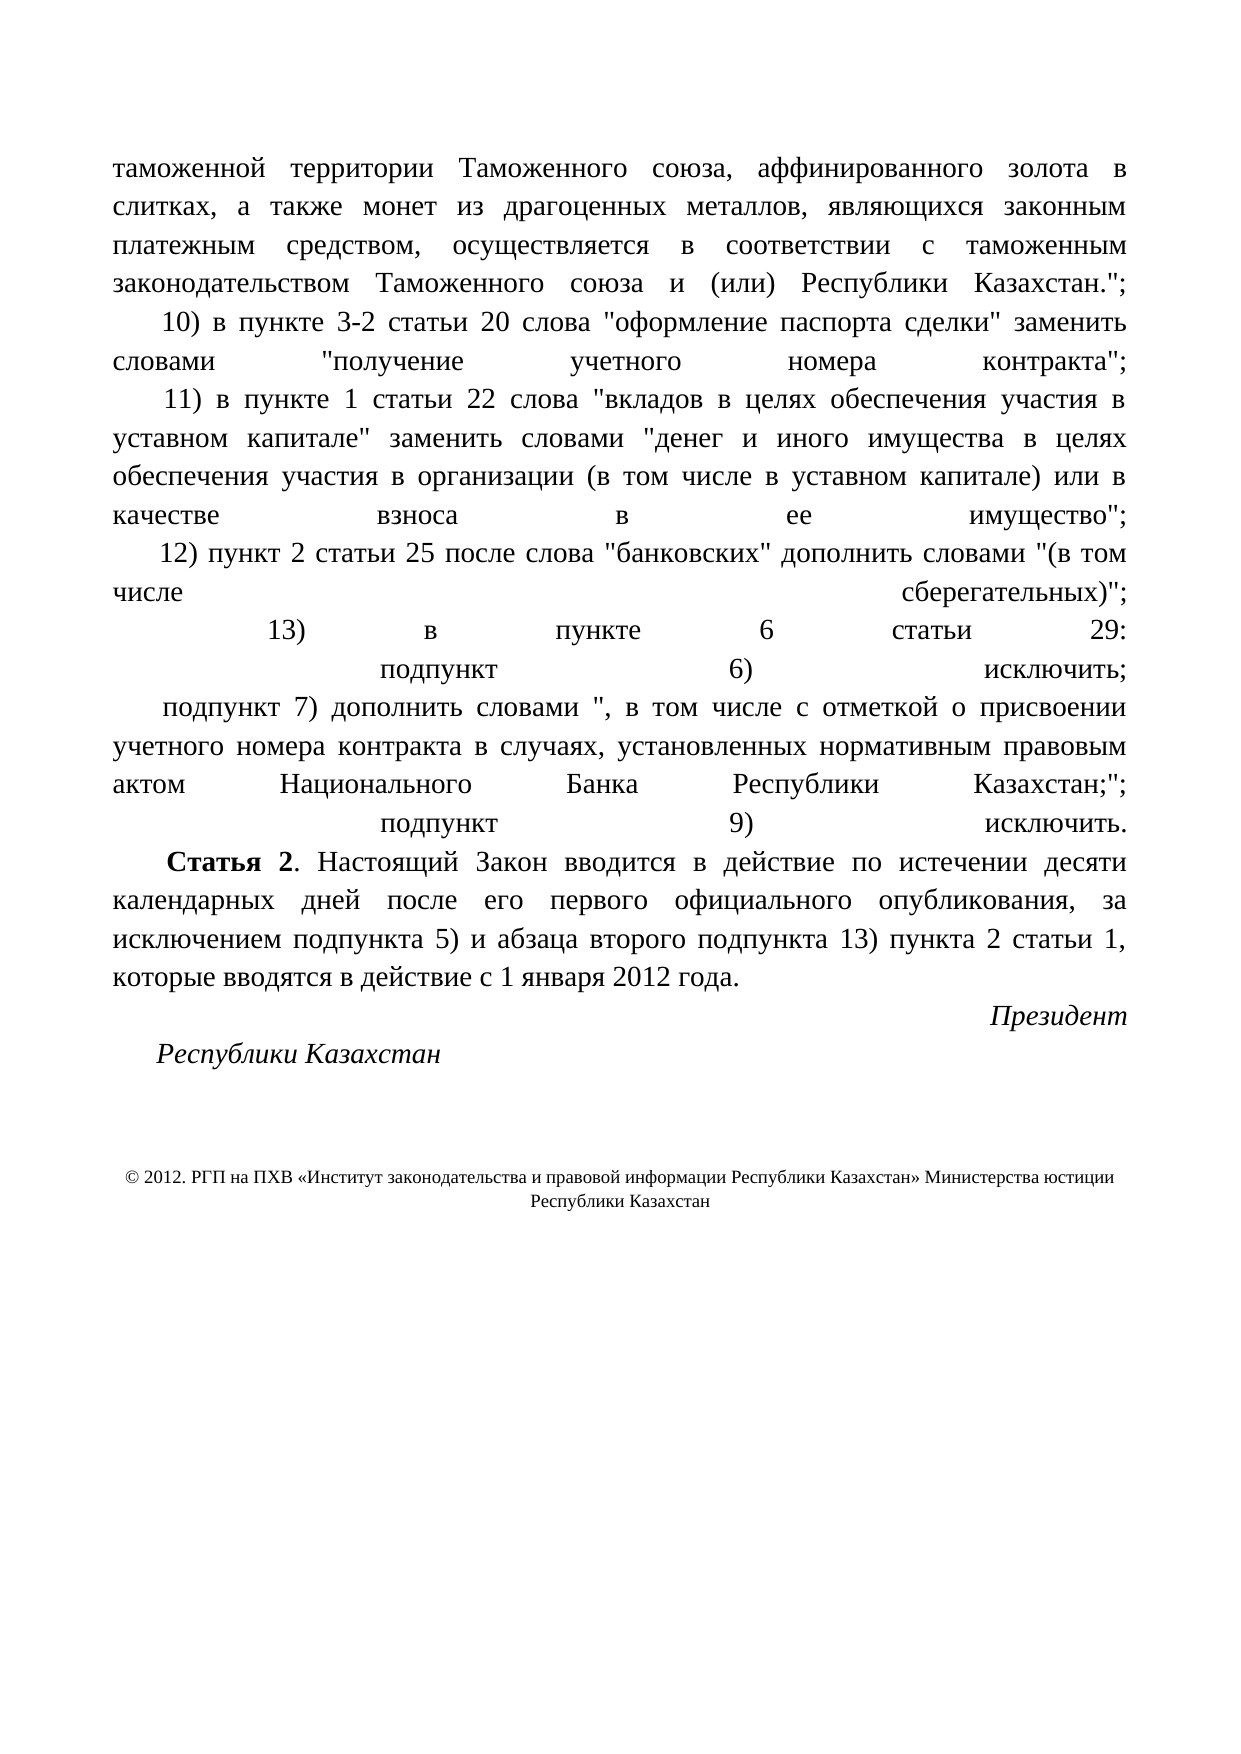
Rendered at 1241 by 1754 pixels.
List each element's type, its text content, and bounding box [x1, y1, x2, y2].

text © 2012. РГП на ПХВ «Институт законодательства и правовой информации Республики Казахстан» Министерства юстиции Республики Казахстан [112, 1166, 1128, 1212]
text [112, 150, 1128, 993]
text Президент Республики Казахстан [112, 998, 1128, 1070]
